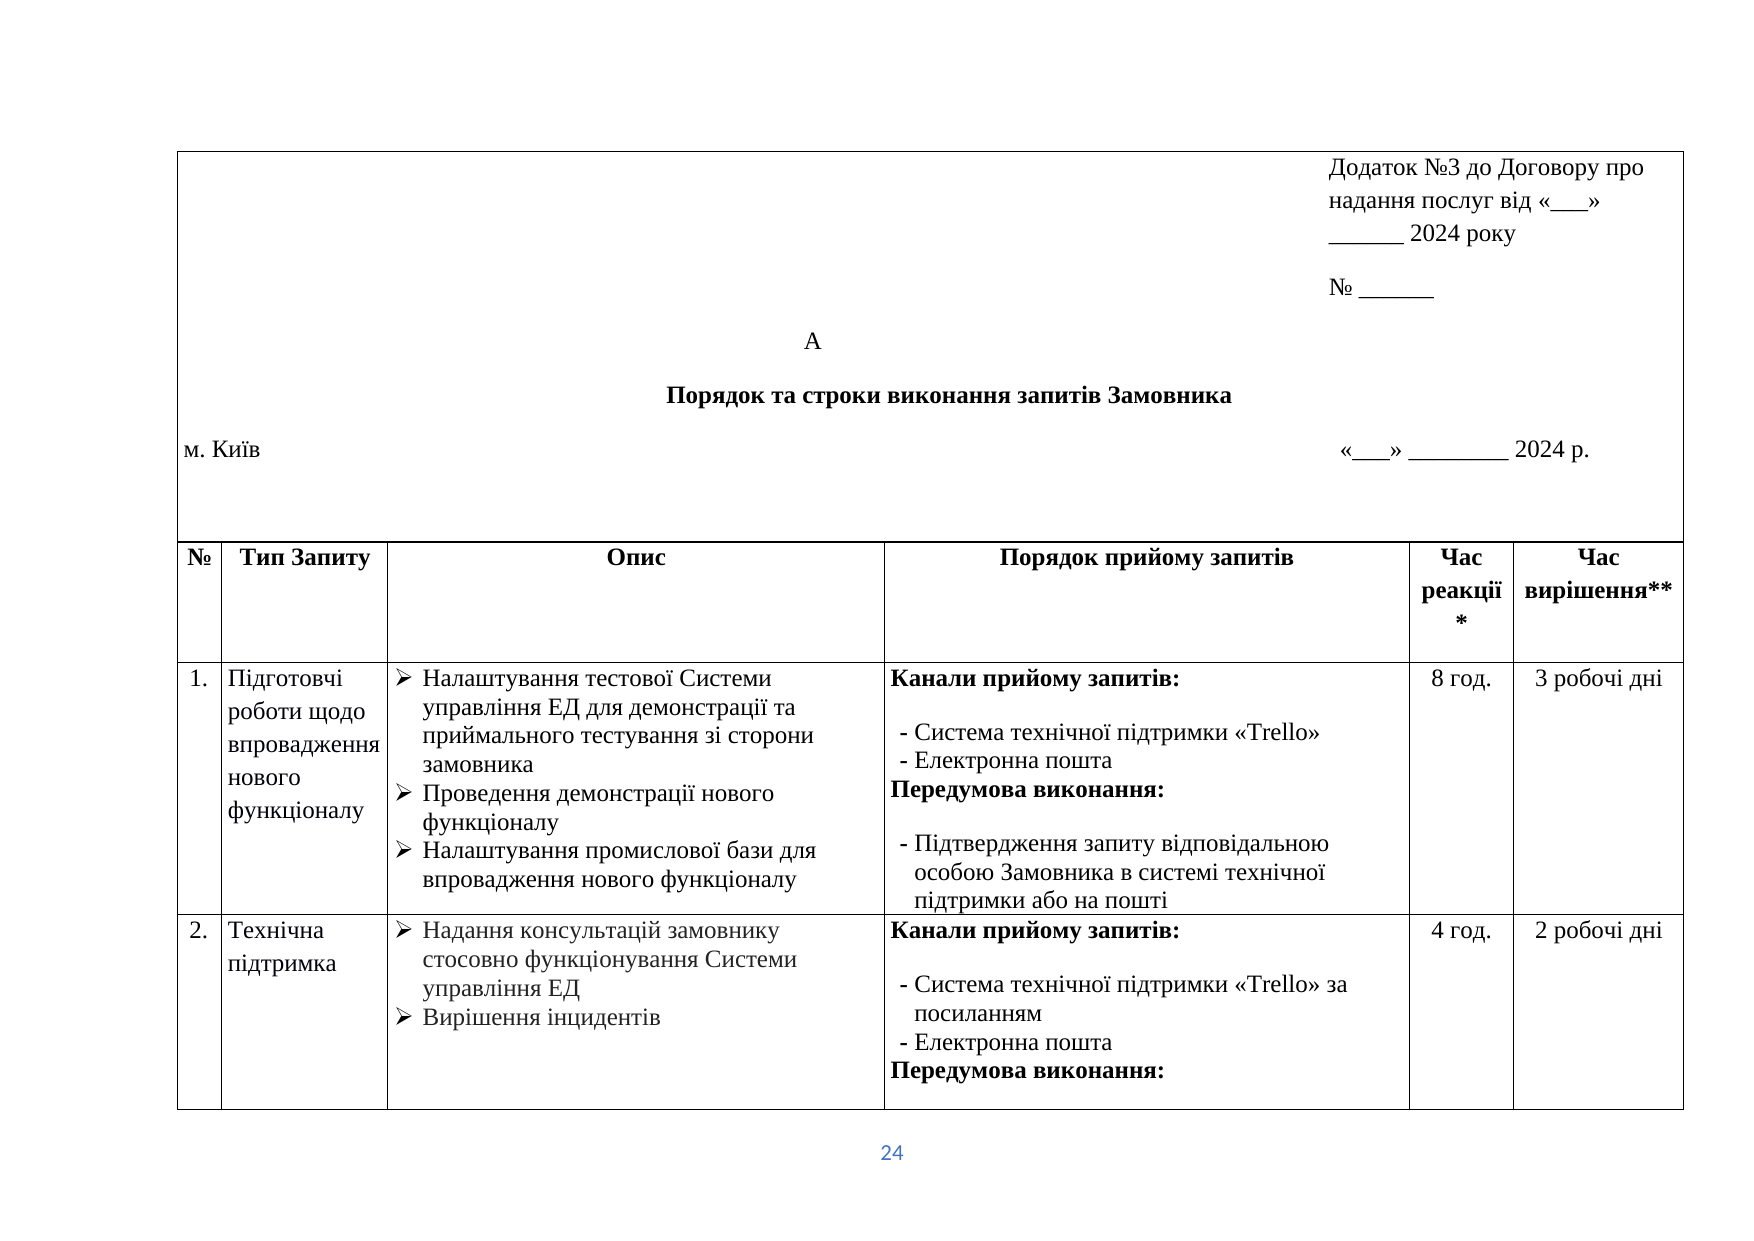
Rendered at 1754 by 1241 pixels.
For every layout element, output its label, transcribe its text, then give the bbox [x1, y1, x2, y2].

table_cell [178, 915, 221, 1109]
table_cell Тип Запиту [222, 543, 387, 662]
table_cell Порядок прийому запитів [885, 543, 1409, 662]
table_cell Технічна підтримка [222, 915, 387, 1109]
table_cell 4 год. [1410, 915, 1513, 1109]
table_cell 2 робочі дні [1514, 915, 1683, 1109]
table_cell [178, 663, 221, 914]
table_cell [885, 915, 1409, 1109]
table_cell Канали прийому запитів: Система технічної підтримки «Trello» Електронна пошта Передумова виконання: Підтвердження запиту відповідальною особою Замовника в системі технічної підтримки або на пошті [885, 663, 1409, 914]
table_cell Опис [388, 543, 884, 662]
table_cell Підготовчі роботи щодо впровадження нового функціоналу [222, 663, 387, 914]
table_cell Час вирішення** [1514, 543, 1683, 662]
table_cell № [178, 543, 221, 662]
table_header Додаток №3 до Договору про надання послуг від «___» ______ 2024 року № ______ А Порядок та строки виконання запитів Замовника м. Київ «___» ________ 2024 р. [178, 152, 1683, 541]
table_cell 3 робочі дні [1514, 663, 1683, 914]
table_cell Налаштування тестової Системи управління ЕД для демонстрації та приймального тестування зі сторони замовника Проведення демонстрації нового функціоналу Налаштування промислової бази для впровадження нового функціоналу [388, 663, 884, 914]
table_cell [388, 915, 884, 1109]
table_cell 8 год. [1410, 663, 1513, 914]
table_cell Час реакції* [1410, 543, 1513, 662]
